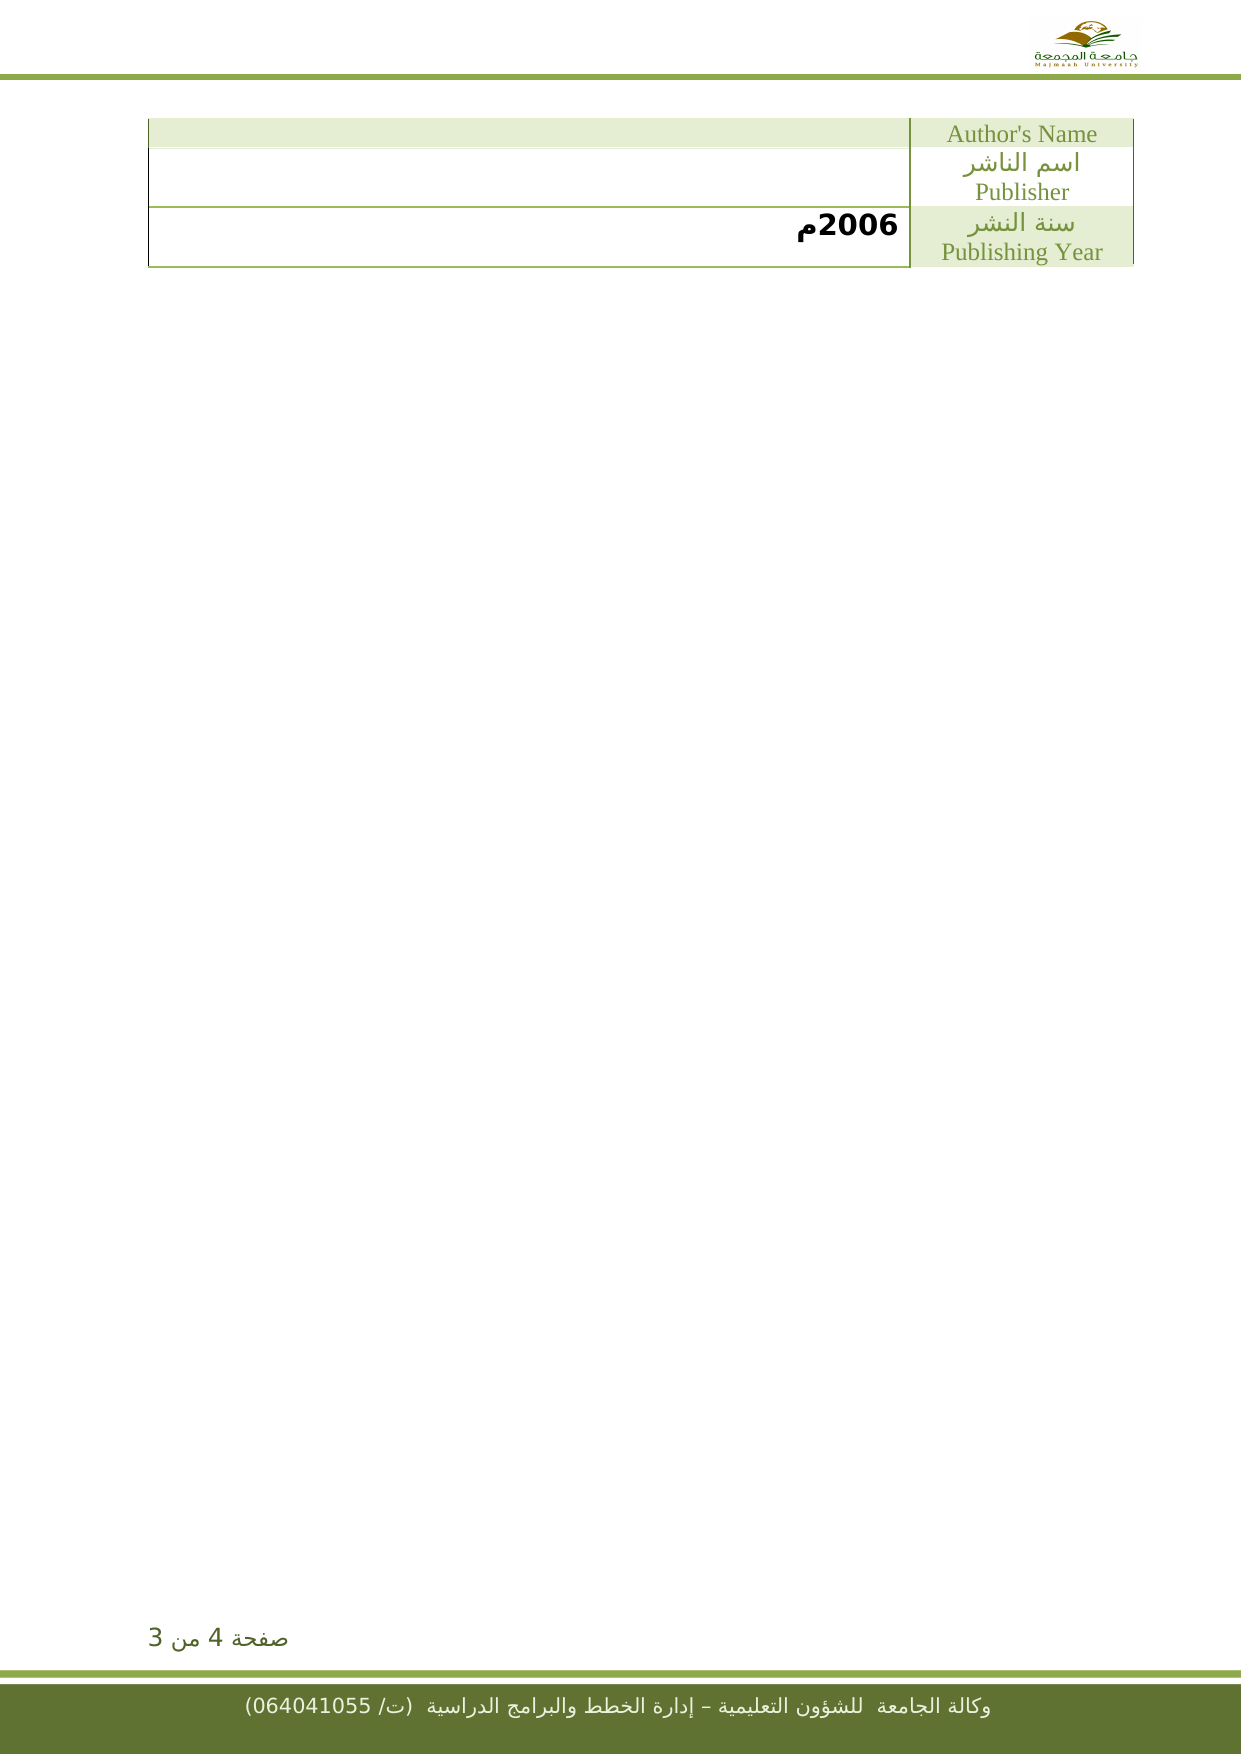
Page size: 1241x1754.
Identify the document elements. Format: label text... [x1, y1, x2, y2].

picture [0, 17, 1241, 152]
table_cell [911, 118, 1133, 147]
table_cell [149, 119, 909, 147]
table_cell [149, 149, 909, 206]
table_cell 2006م [149, 208, 909, 266]
picture [0, 1651, 1241, 1754]
table_cell اسم الناشر Publisher [911, 148, 1133, 206]
table_cell سنة النشر Publishing Year [911, 207, 1134, 266]
